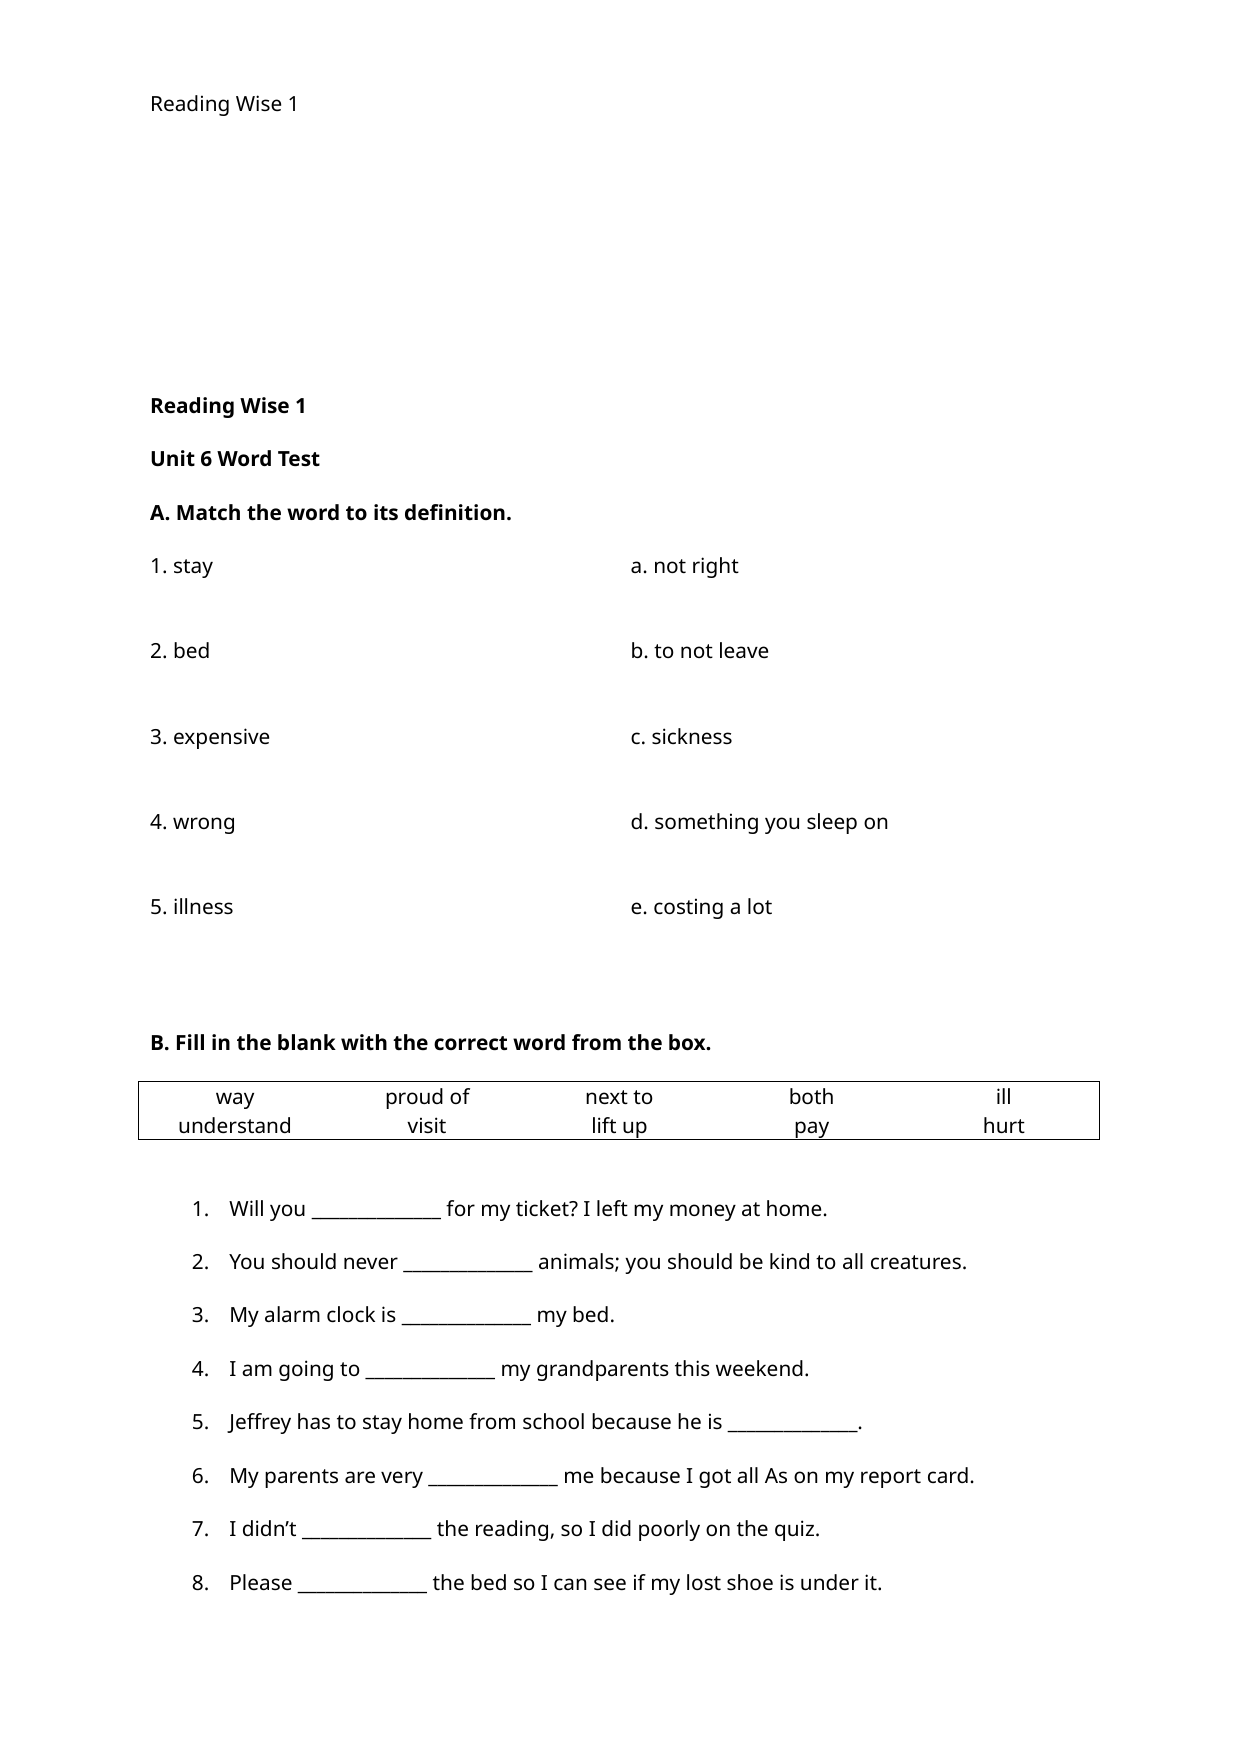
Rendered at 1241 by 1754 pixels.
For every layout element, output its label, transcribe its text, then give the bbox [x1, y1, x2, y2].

table_cell c. sickness [619, 722, 1100, 807]
table_cell 2. bed [139, 637, 619, 722]
list I am going to ______________ my grandparents this weekend. [192, 1354, 1090, 1382]
table_cell 3. expensive [139, 722, 619, 807]
table_cell d. something you sleep on [619, 807, 1100, 892]
table_header ill [908, 1082, 1099, 1111]
list You should never ______________ animals; you should be kind to all creatures. [192, 1247, 1090, 1276]
table_cell visit [331, 1111, 523, 1139]
table_cell e. costing a lot [619, 893, 1100, 921]
text Unit 6 Word Test [150, 444, 1090, 473]
list Jeffrey has to stay home from school because he is ______________. [192, 1407, 1090, 1436]
table_header both [715, 1082, 907, 1111]
table_cell 5. illness [139, 893, 619, 921]
table_cell hurt [908, 1111, 1099, 1139]
table_cell understand [139, 1111, 331, 1139]
list I didn’t ______________ the reading, so I did poorly on the quiz. [192, 1514, 1090, 1543]
table_cell b. to not leave [619, 637, 1100, 722]
list Will you ______________ for my ticket? I left my money at home. [192, 1194, 1090, 1222]
table_cell lift up [523, 1111, 715, 1139]
table_cell 4. wrong [139, 807, 619, 892]
text Reading Wise 1 [150, 391, 1090, 419]
table_header proud of [331, 1082, 523, 1111]
table_header way [139, 1082, 331, 1111]
table_header next to [523, 1082, 715, 1111]
list Please ______________ the bed so I can see if my lost shoe is under it. [192, 1568, 1090, 1596]
table_cell pay [715, 1111, 907, 1139]
table_header 1. stay [139, 551, 619, 637]
list My alarm clock is ______________ my bed. [192, 1301, 1090, 1329]
list My parents are very ______________ me because I got all As on my report card. [192, 1461, 1090, 1489]
text A. Match the word to its definition. [150, 498, 1090, 526]
table_header a. not right [619, 551, 1100, 637]
text B. Fill in the blank with the correct word from the box. [150, 1028, 1090, 1056]
